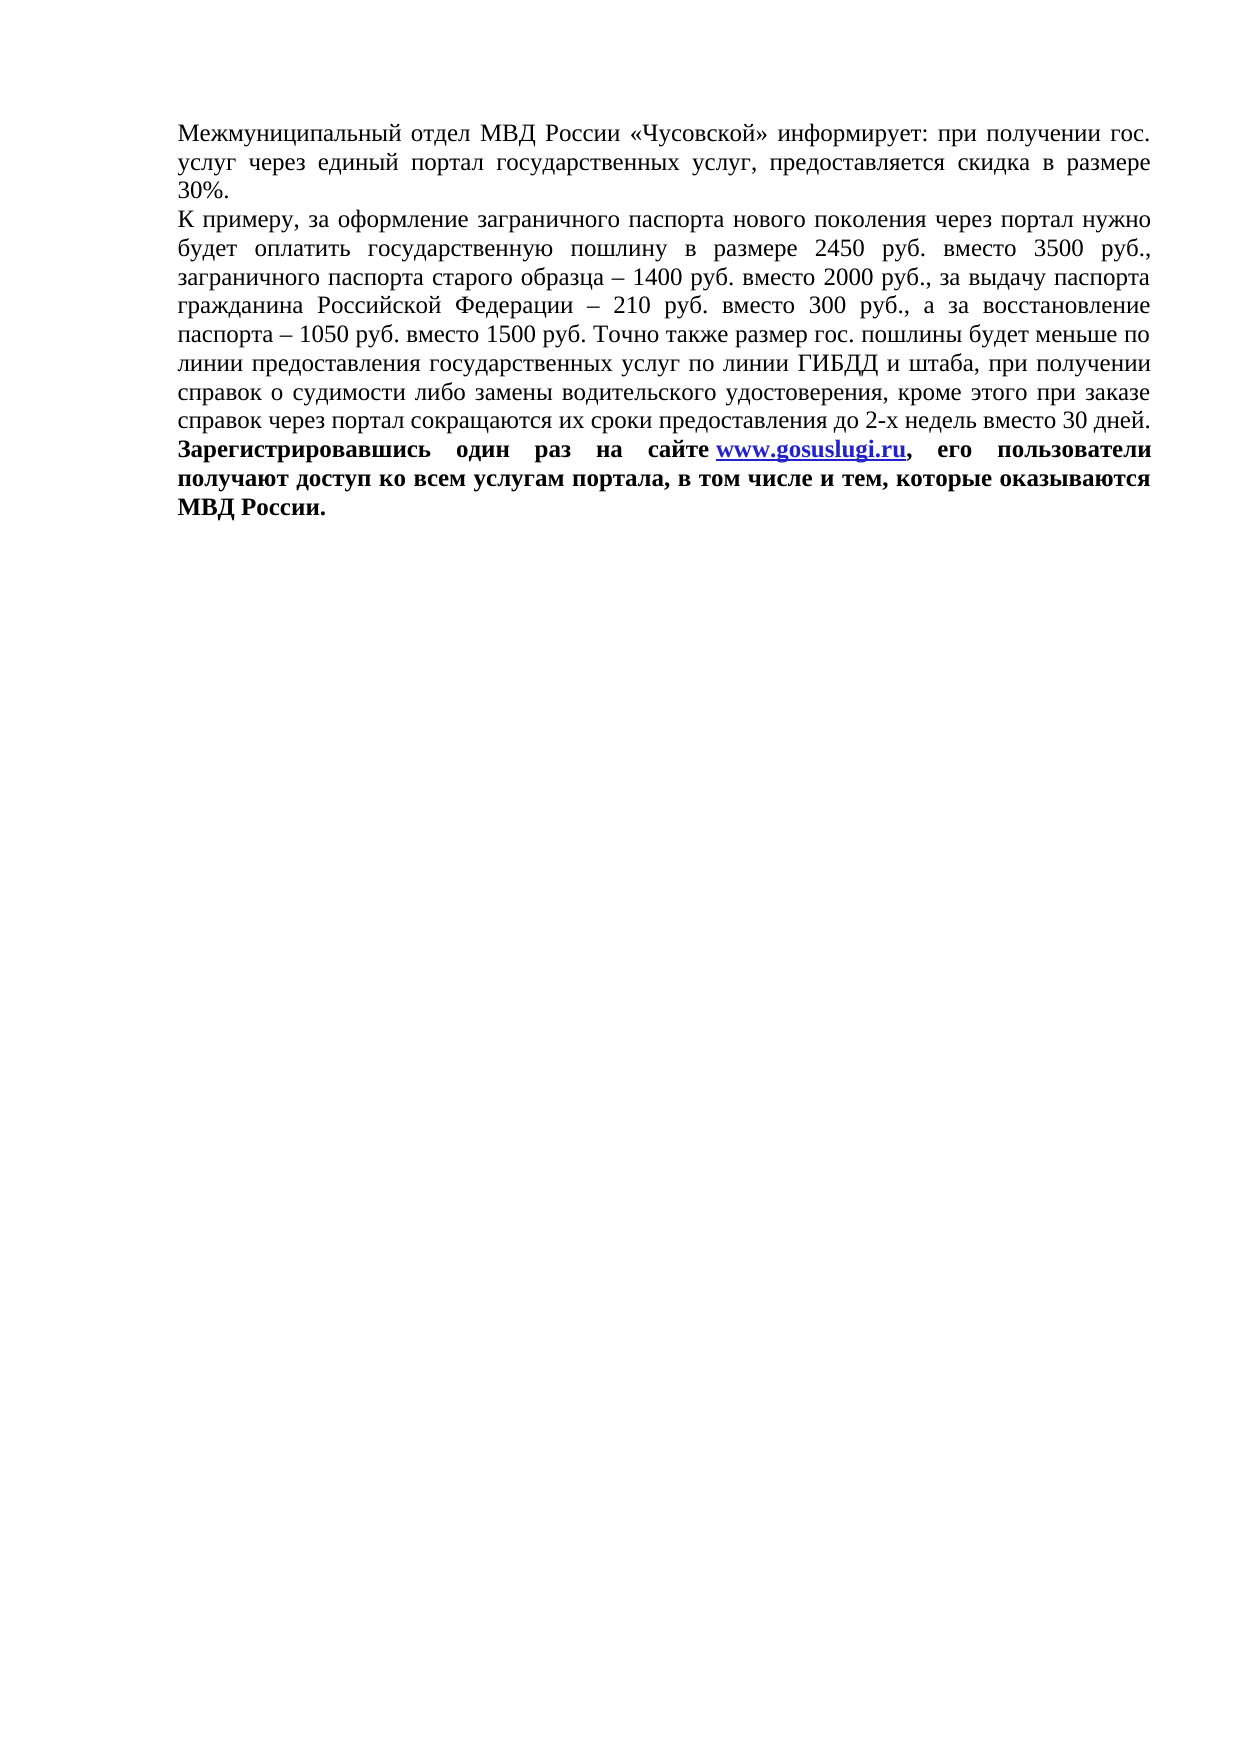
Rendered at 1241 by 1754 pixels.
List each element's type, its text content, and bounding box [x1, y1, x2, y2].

text К примеру, за оформление заграничного паспорта нового поколения через портал нужно будет оплатить государственную пошлину в размере 2450 руб. вместо 3500 руб., заграничного паспорта старого образца – 1400 руб. вместо 2000 руб., за выдачу паспорта гражданина Российской Федерации – 210 руб. вместо 300 руб., а за восстановление паспорта – 1050 руб. вместо 1500 руб. Точно также размер гос. пошлины будет меньше по линии предоставления государственных услуг по линии ГИБДД и штаба, при получении справок о судимости либо замены водительского удостоверения, кроме этого при заказе справок через портал сокращаются их сроки предоставления до 2-х недель вместо 30 дней. Зарегистрировавшись один раз на сайте www.gosuslugi.ru, его пользователи получают доступ ко всем услугам портала, в том числе и тем, которые оказываются МВД России. [177, 204, 1152, 521]
text Межмуниципальный отдел МВД России «Чусовской» информирует: при получении гос. услуг через единый портал государственных услуг, предоставляется скидка в размере 30%. [177, 118, 1152, 204]
